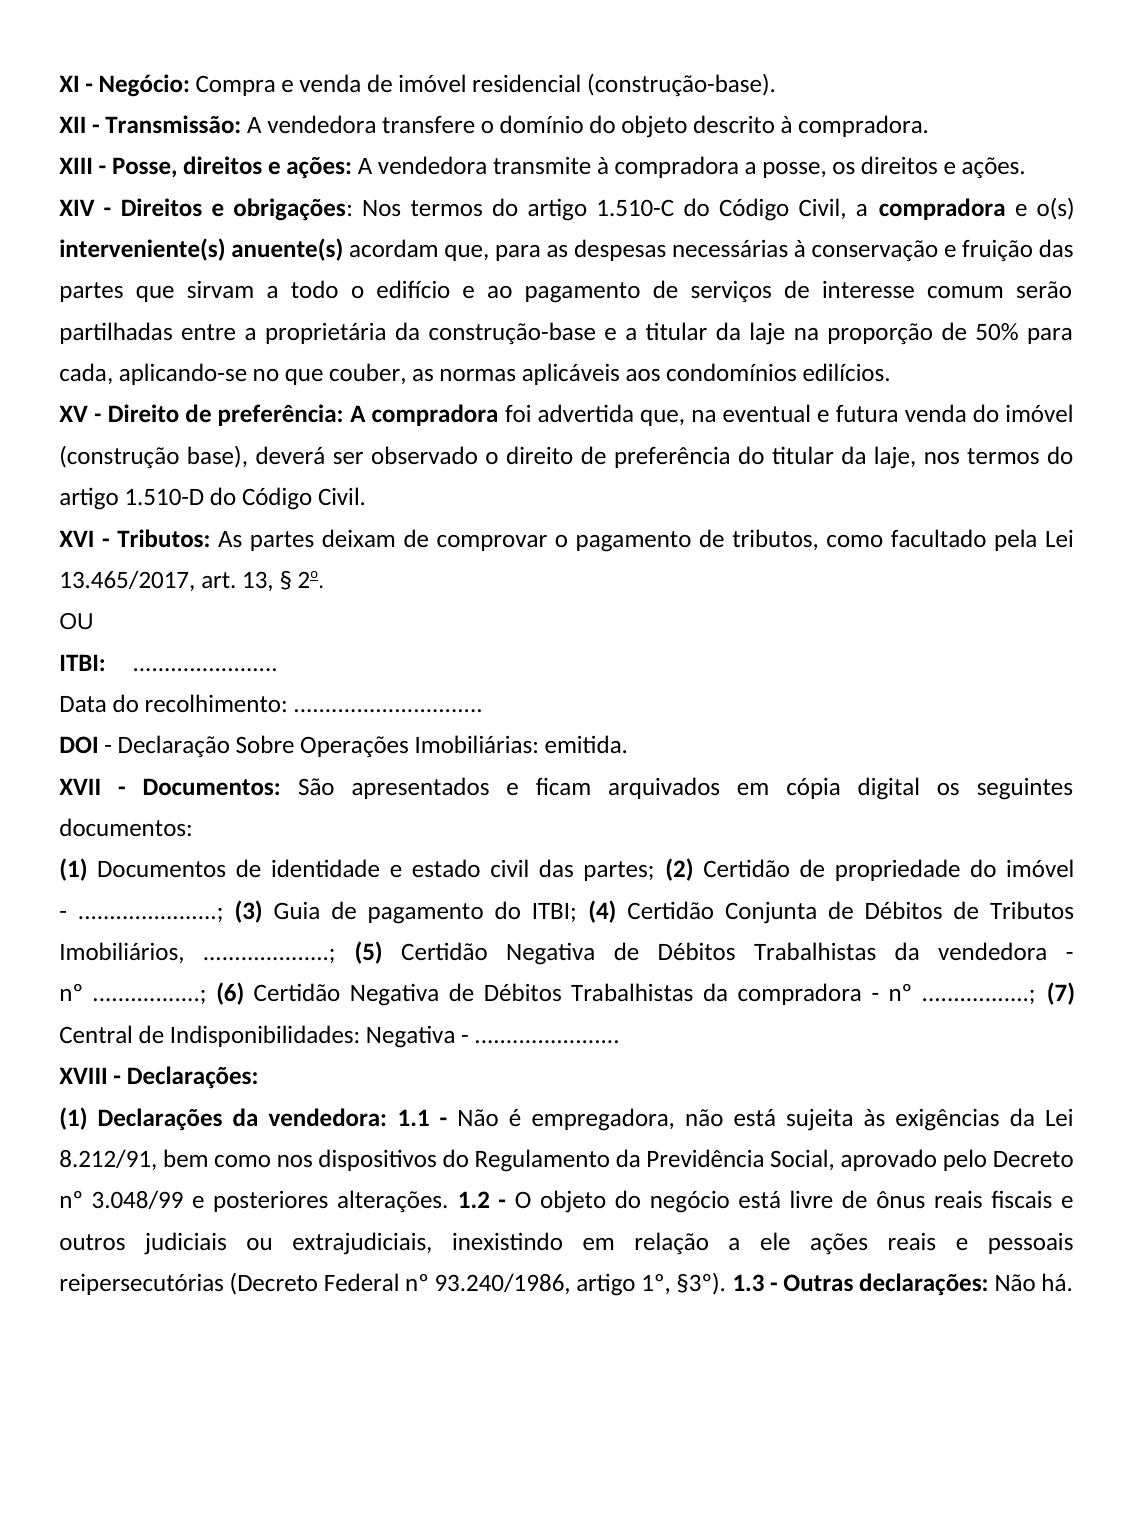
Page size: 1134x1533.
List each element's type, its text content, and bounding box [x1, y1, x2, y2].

text OU [59, 597, 1075, 638]
text XVIII - Declarações: [59, 1052, 1075, 1093]
text ITBI: ....................... [59, 638, 1075, 679]
text Data do recolhimento: .............................. [59, 679, 1075, 721]
text DOI - Declaração Sobre Operações Imobiliárias: emitida. [59, 721, 1075, 762]
text XIV - Direitos e obrigações: Nos termos do artigo 1.510-C do Código Civil, a compradora e o(s) interveniente(s) anuente(s) acordam que, para as despesas necessárias à conservação e fruição das partes que sirvam a todo o edifício e ao pagamento de serviços de interesse comum serão partilhadas entre a proprietária da construção-base e a titular da laje na proporção de 50% para cada, aplicando-se no que couber, as normas aplicáveis aos condomínios edilícios. [59, 183, 1075, 390]
text XV - Direito de preferência: A compradora foi advertida que, na eventual e futura venda do imóvel (construção base), deverá ser observado o direito de preferência do titular da laje, nos termos do artigo 1.510-D do Código Civil. [59, 390, 1075, 514]
text (1) Documentos de identidade e estado civil das partes; (2) Certidão de propriedade do imóvel - ......................; (3) Guia de pagamento do ITBI; (4) Certidão Conjunta de Débitos de Tributos Imobiliários, ....................; (5) Certidão Negativa de Débitos Trabalhistas da vendedora - nº .................; (6) Certidão Negativa de Débitos Trabalhistas da compradora - nº .................; (7) Central de Indisponibilidades: Negativa - ....................... [59, 845, 1075, 1052]
text (1) Declarações da vendedora: 1.1 - Não é empregadora, não está sujeita às exigências da Lei 8.212/91, bem como nos dispositivos do Regulamento da Previdência Social, aprovado pelo Decreto nº 3.048/99 e posteriores alterações. 1.2 - O objeto do negócio está livre de ônus reais fiscais e outros judiciais ou extrajudiciais, inexistindo em relação a ele ações reais e pessoais reipersecutórias (Decreto Federal nº 93.240/1986, artigo 1º, §3º). 1.3 - Outras declarações: Não há. [59, 1093, 1075, 1300]
text XVII - Documentos: São apresentados e ficam arquivados em cópia digital os seguintes documentos: [59, 762, 1075, 845]
text XIII - Posse, direitos e ações: A vendedora transmite à compradora a posse, os direitos e ações. [59, 142, 1075, 183]
text XII - Transmissão: A vendedora transfere o domínio do objeto descrito à compradora. [59, 100, 1075, 142]
text XVI - Tributos: As partes deixam de comprovar o pagamento de tributos, como facultado pela Lei 13.465/2017, art. 13, § 2o. [59, 514, 1075, 597]
text XI - Negócio: Compra e venda de imóvel residencial (construção-base). [59, 59, 1075, 100]
